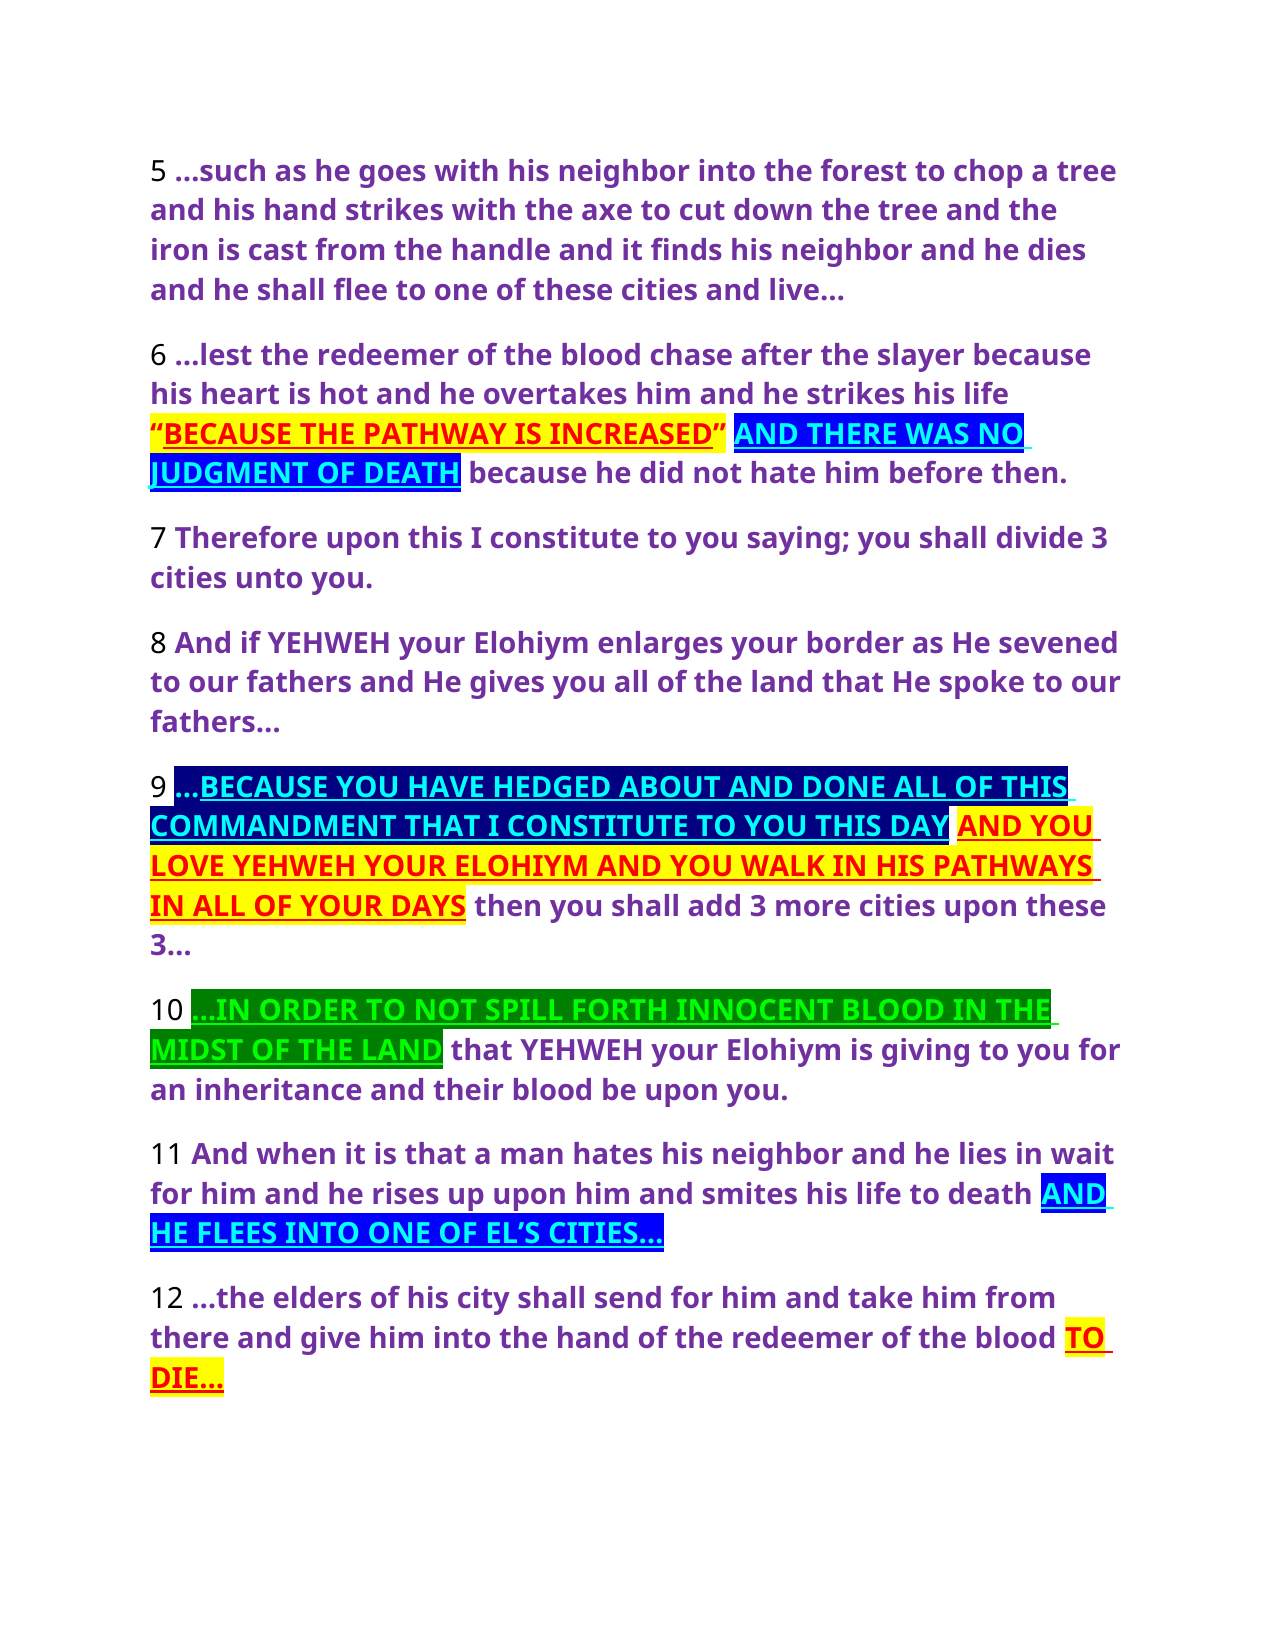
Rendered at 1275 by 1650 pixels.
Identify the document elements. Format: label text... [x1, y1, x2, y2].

text 5 …such as he goes with his neighbor into the forest to chop a tree and his hand strikes with the axe to cut down the tree and the iron is cast from the handle and it finds his neighbor and he dies and he shall flee to one of these cities and live… [150, 150, 1125, 309]
text 8 And if YEHWEH your Elohiym enlarges your border as He sevened to our fathers and He gives you all of the land that He spoke to our fathers… [150, 622, 1125, 741]
text 9 ...BECAUSE YOU HAVE HEDGED ABOUT AND DONE ALL OF THIS COMMANDMENT THAT I CONSTITUTE TO YOU THIS DAY AND YOU LOVE YEHWEH YOUR ELOHIYM AND YOU WALK IN HIS PATHWAYS IN ALL OF YOUR DAYS then you shall add 3 more cities upon these 3… [150, 766, 1125, 964]
text 7 Therefore upon this I constitute to you saying; you shall divide 3 cities unto you. [150, 517, 1125, 597]
text 11 And when it is that a man hates his neighbor and he lies in wait for him and he rises up upon him and smites his life to death AND HE FLEES INTO ONE OF EL’S CITIES… [150, 1133, 1125, 1252]
text 6 …lest the redeemer of the blood chase after the slayer because his heart is hot and he overtakes him and he strikes his life “BECAUSE THE PATHWAY IS INCREASED” AND THERE WAS NO JUDGMENT OF DEATH because he did not hate him before then. [150, 334, 1125, 492]
text 12 …the elders of his city shall send for him and take him from there and give him into the hand of the redeemer of the blood TO DIE... [150, 1277, 1125, 1397]
text 10 …IN ORDER TO NOT SPILL FORTH INNOCENT BLOOD IN THE MIDST OF THE LAND that YEHWEH your Elohiym is giving to you for an inheritance and their blood be upon you. [150, 989, 1125, 1108]
